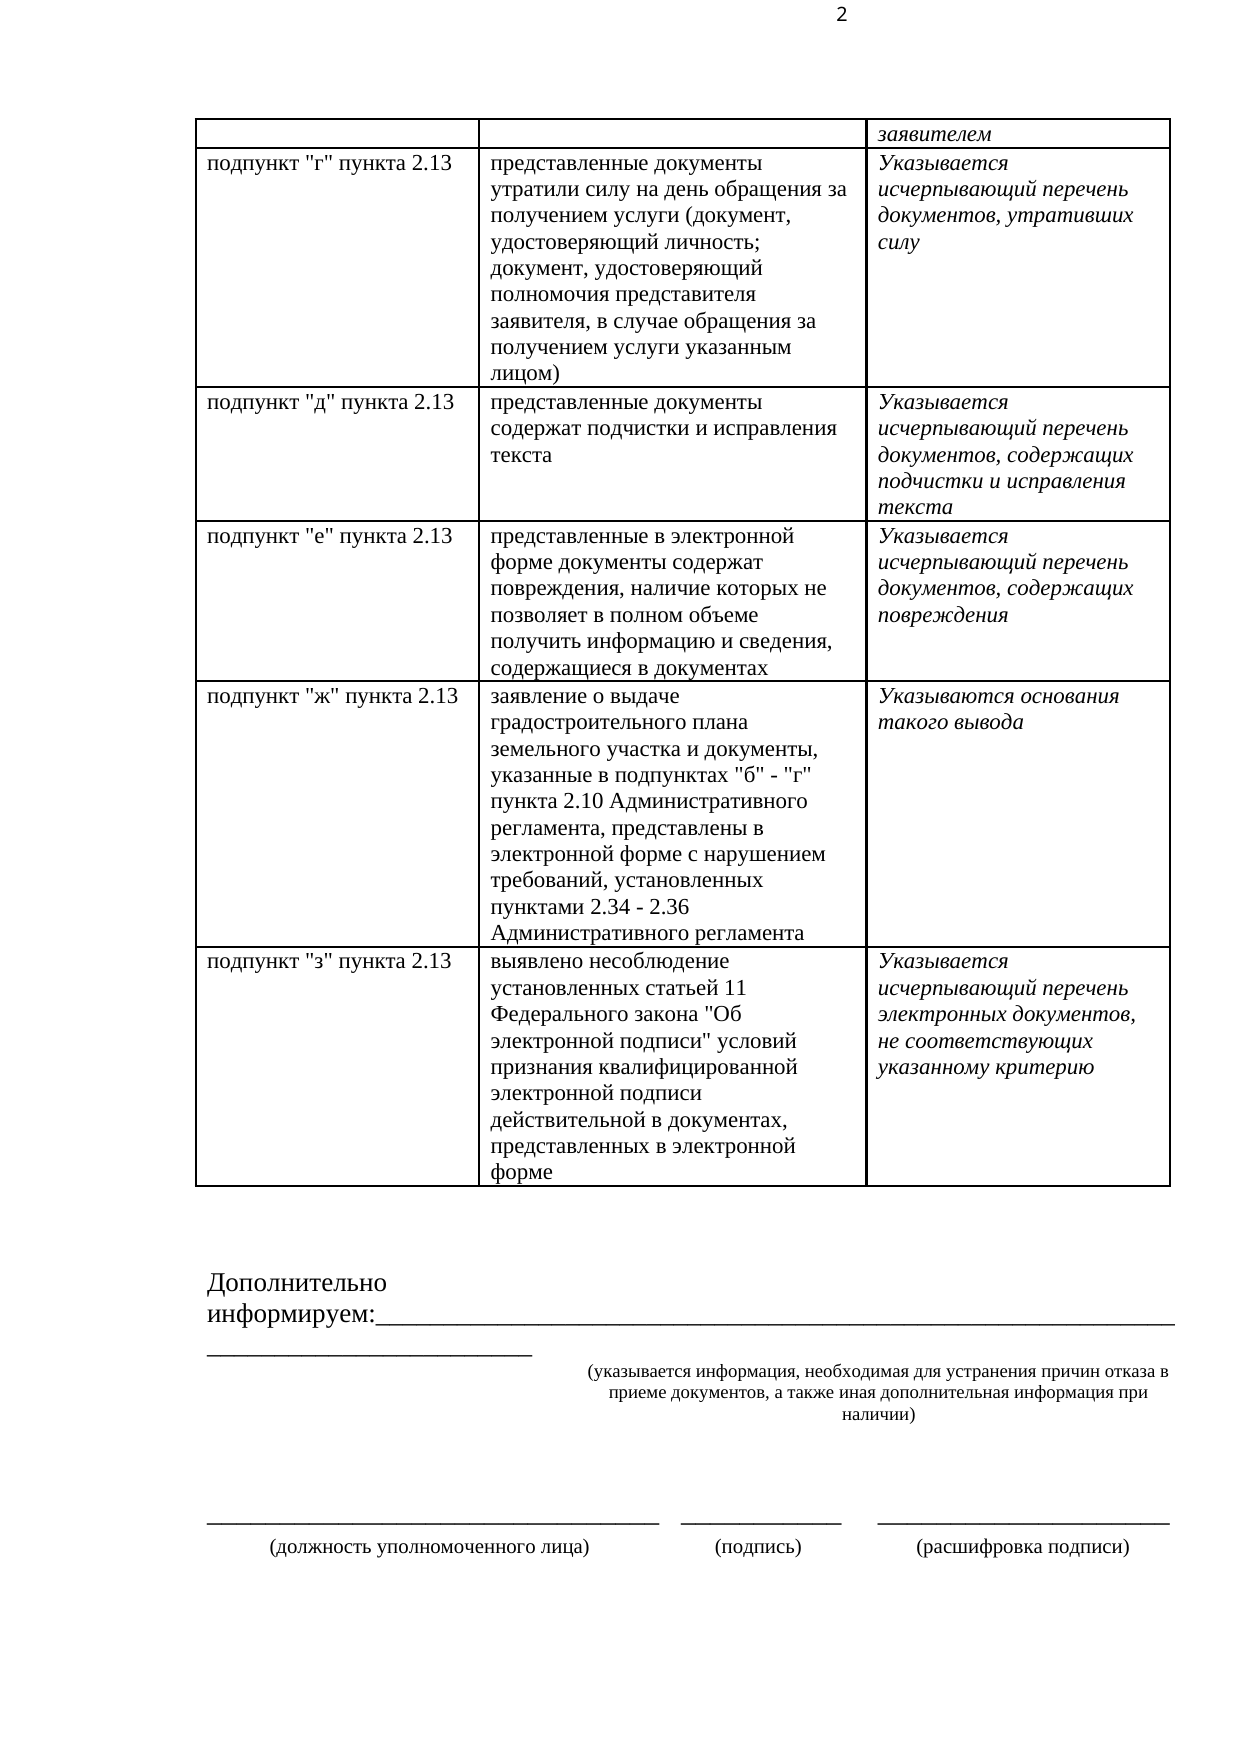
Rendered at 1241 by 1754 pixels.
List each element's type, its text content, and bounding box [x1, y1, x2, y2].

table_cell выявлено несоблюдение установленных статьей 11 Федерального закона "Об электронной подписи" условий признания квалифицированной электронной подписи действительной в документах, представленных в электронной форме [480, 948, 865, 1185]
table_cell Указывается исчерпывающий перечень электронных документов, не соответствующих указанному критерию [868, 948, 1169, 1185]
text (должность уполномоченного лица) (подпись) (расшифровка подписи) [207, 1534, 1181, 1558]
table_cell Указывается исчерпывающий перечень документов, содержащих подчистки и исправления текста [868, 388, 1169, 520]
table_cell Указываются основания такого вывода [868, 682, 1169, 946]
table_cell заявление о выдаче градостроительного плана земельного участка и документы, указанные в подпунктах "б" - "г" пункта 2.10 Административного регламента, представлены в электронной форме с нарушением требований, установленных пунктами 2.34 - 2.36 Административного регламента [480, 682, 865, 946]
table_cell подпункт "г" пункта 2.13 [197, 149, 478, 386]
table_cell представленные документы содержат подчистки и исправления текста [480, 388, 865, 520]
table_cell подпункт "ж" пункта 2.13 [197, 682, 478, 946]
text Дополнительно информируем:___________________________________________________________________________________ [207, 1266, 1181, 1360]
table_cell представленные документы утратили силу на день обращения за получением услуги (документ, удостоверяющий личность; документ, удостоверяющий полномочия представителя заявителя, в случае обращения за получением услуги указанным лицом) [480, 149, 865, 386]
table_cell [480, 120, 865, 147]
table_cell Указывается исчерпывающий перечень документов, утративших силу [868, 149, 1169, 386]
text (указывается информация, необходимая для устранения причин отказа в приеме документов, а также иная дополнительная информация при наличии) [576, 1360, 1181, 1424]
table_cell Указывается исчерпывающий перечень документов, содержащих повреждения [868, 522, 1169, 680]
text _______________________________ ___________ ____________________ [207, 1494, 1181, 1528]
table_cell представленные в электронной форме документы содержат повреждения, наличие которых не позволяет в полном объеме получить информацию и сведения, содержащиеся в документах [480, 522, 865, 680]
table_cell подпункт "е" пункта 2.13 [197, 522, 478, 680]
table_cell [868, 120, 1169, 147]
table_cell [197, 120, 478, 147]
table_cell подпункт "д" пункта 2.13 [197, 388, 478, 520]
table_cell подпункт "з" пункта 2.13 [197, 948, 478, 1185]
